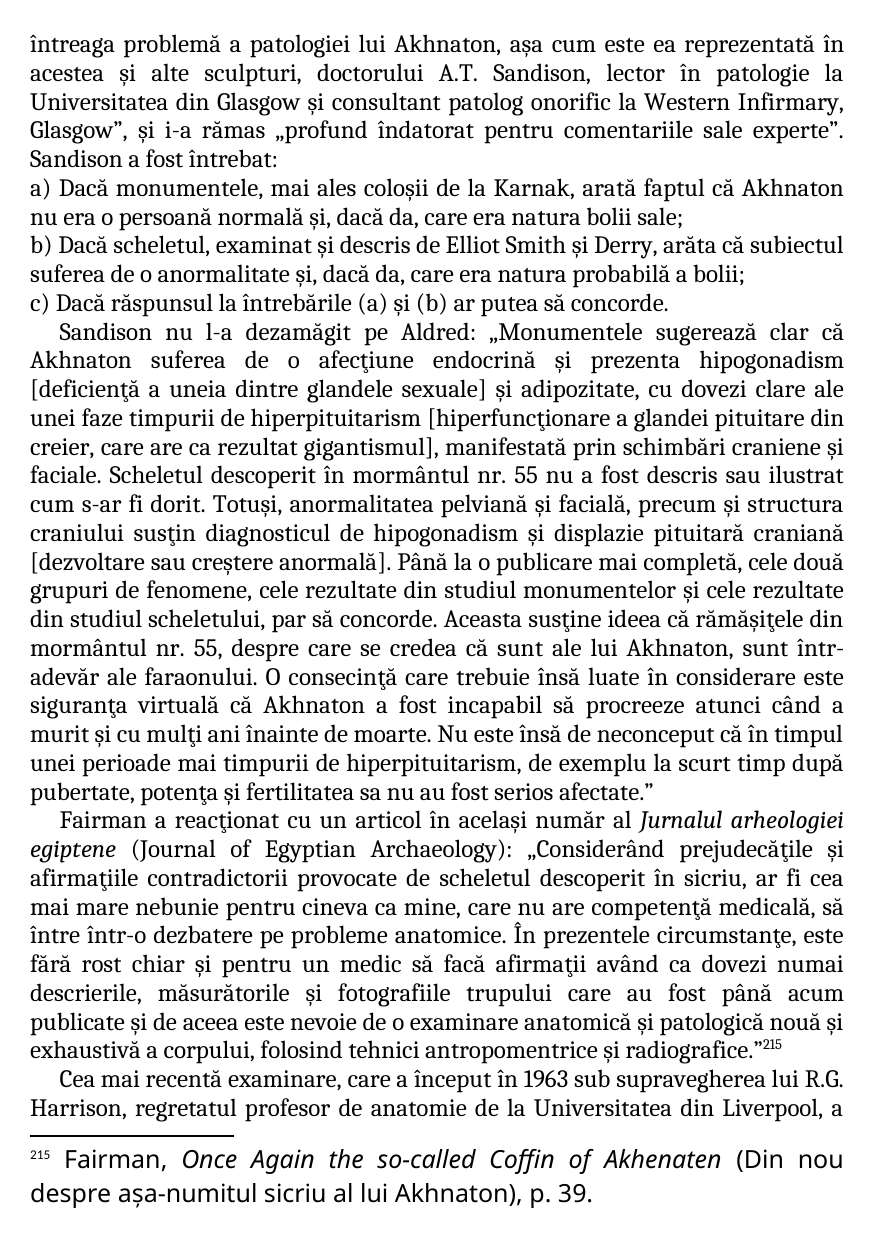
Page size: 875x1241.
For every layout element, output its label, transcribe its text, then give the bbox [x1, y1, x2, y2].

text Fairman a reacţionat cu un articol în acelaşi număr al Jurnalul arheologiei egiptene (Journal of Egyptian Archaeology): „Considerând prejudecăţile şi afirmaţiile contradictorii provocate de scheletul descoperit în sicriu, ar fi cea mai mare nebunie pentru cineva ca mine, care nu are competenţă medicală, să între într-o dezbatere pe probleme anatomice. În prezentele circumstanţe, este fără rost chiar şi pentru un medic să facă afirmaţii având ca dovezi numai descrierile, măsurătorile şi fotografiile trupului care au fost până acum publicate şi de aceea este nevoie de o examinare anatomică şi patologică nouă şi exhaustivă a corpului, folosind tehnici antropomentrice şi radiografice.” [30, 806, 844, 1065]
text Sandison nu l-a dezamăgit pe Aldred: „Monumentele sugerează clar că Akhnaton suferea de o afecţiune endocrină şi prezenta hipogonadism [deficienţă a uneia dintre glandele sexuale] şi adipozitate, cu dovezi clare ale unei faze timpurii de hiperpituitarism [hiperfuncţionare a glandei pituitare din creier, care are ca rezultat gigantismul], manifestată prin schimbări craniene şi faciale. Scheletul descoperit în mormântul nr. 55 nu a fost descris sau ilustrat cum s-ar fi dorit. Totuşi, anormalitatea pelviană şi facială, precum şi structura craniului susţin diagnosticul de hipogonadism şi displazie pituitară craniană [dezvoltare sau creştere anormală]. Până la o publicare mai completă, cele două grupuri de fenomene, cele rezultate din studiul monumentelor şi cele rezultate din studiul scheletului, par să concorde. Aceasta susţine ideea că rămăşiţele din mormântul nr. 55, despre care se credea că sunt ale lui Akhnaton, sunt într-adevăr ale faraonului. O consecinţă care trebuie însă luate în considerare este siguranţa virtuală că Akhnaton a fost incapabil să procreeze atunci când a murit şi cu mulţi ani înainte de moarte. Nu este însă de neconceput că în timpul unei perioade mai timpurii de hiperpituitarism, de exemplu la scurt timp după pubertate, potenţa şi fertilitatea sa nu au fost serios afectate.” [30, 317, 844, 806]
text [30, 1065, 844, 1122]
text c) Dacă răspunsul la întrebările (a) şi (b) ar putea să concorde. [30, 289, 844, 317]
text a) Dacă monumentele, mai ales coloşii de la Karnak, arată faptul că Akhnaton nu era o persoană normală şi, dacă da, care era natura bolii sale; [30, 174, 844, 231]
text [30, 30, 844, 174]
text b) Dacă scheletul, examinat şi descris de Elliot Smith şi Derry, arăta că subiectul suferea de o anormalitate şi, dacă da, care era natura probabilă a bolii; [30, 231, 844, 289]
